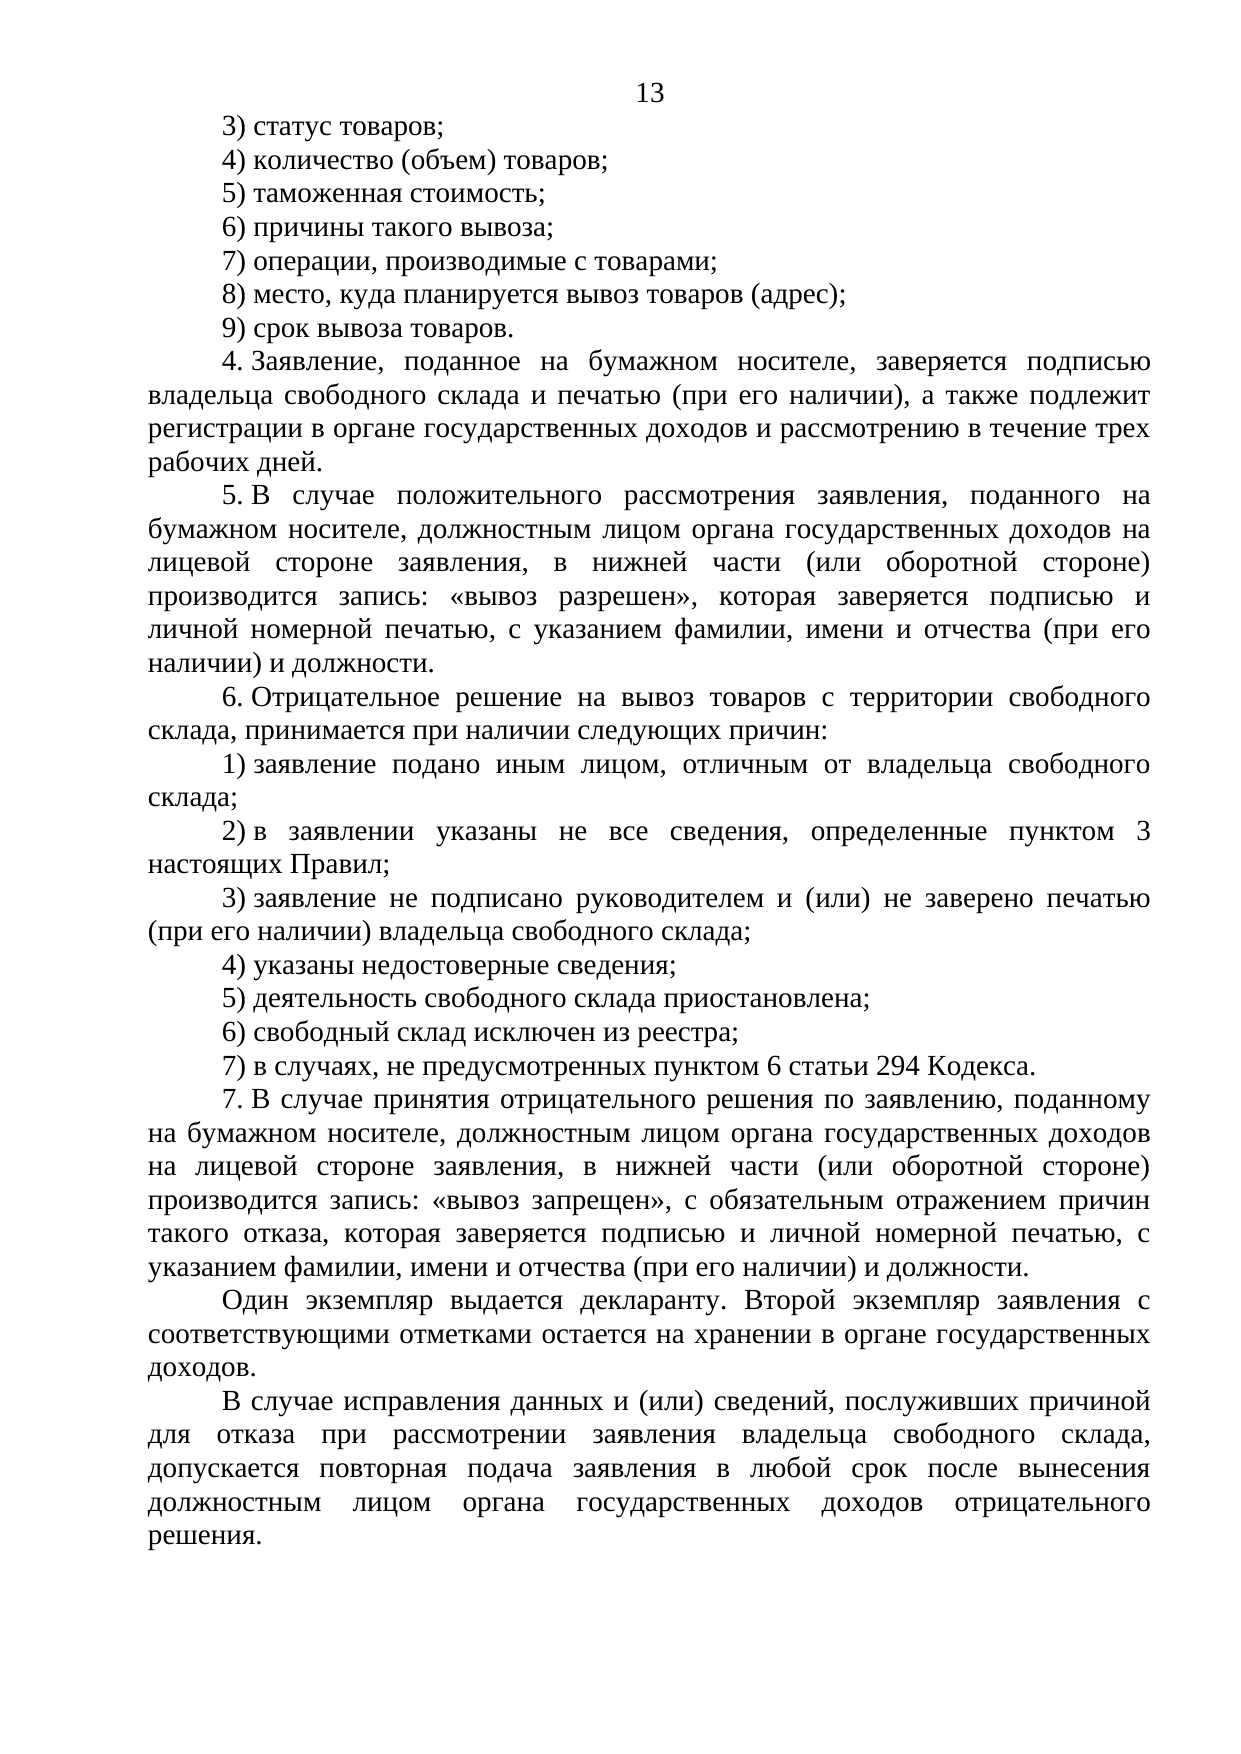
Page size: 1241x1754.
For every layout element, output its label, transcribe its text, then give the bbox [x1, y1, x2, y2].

text 6) свободный склад исключен из реестра; [148, 1014, 1152, 1048]
text 2) в заявлении указаны не все сведения, определенные пунктом 3 настоящих Правил; [148, 813, 1152, 880]
text 9) срок вывоза товаров. [148, 310, 1152, 343]
text 5) деятельность свободного склада приостановлена; [148, 981, 1152, 1014]
text 5. В случае положительного рассмотрения заявления, поданного на бумажном носителе, должностным лицом органа государственных доходов на лицевой стороне заявления, в нижней части (или оборотной стороне) производится запись: «вывоз разрешен», которая заверяется подписью и личной номерной печатью, с указанием фамилии, имени и отчества (при его наличии) и должности. [148, 477, 1152, 679]
text 7) в случаях, не предусмотренных пунктом 6 статьи 294 Кодекса. [148, 1048, 1152, 1081]
text 7) операции, производимые с товарами; [148, 243, 1152, 276]
text 7. В случае принятия отрицательного решения по заявлению, поданному на бумажном носителе, должностным лицом органа государственных доходов на лицевой стороне заявления, в нижней части (или оборотной стороне) производится запись: «вывоз запрещен», с обязательным отражением причин такого отказа, которая заверяется подписью и личной номерной печатью, с указанием фамилии, имени и отчества (при его наличии) и должности. [148, 1081, 1152, 1282]
text 4. Заявление, поданное на бумажном носителе, заверяется подписью владельца свободного склада и печатью (при его наличии), а также подлежит регистрации в органе государственных доходов и рассмотрению в течение трех рабочих дней. [148, 343, 1152, 477]
text 3) заявление не подписано руководителем и (или) не заверено печатью (при его наличии) владельца свободного склада; [148, 880, 1152, 947]
text 5) таможенная стоимость; [148, 176, 1152, 209]
text 4) указаны недостоверные сведения; [148, 947, 1152, 981]
text 1) заявление подано иным лицом, отличным от владельца свободного склада; [148, 746, 1152, 813]
text Один экземпляр выдается декларанту. Второй экземпляр заявления с соответствующими отметками остается на хранении в органе государственных доходов. [148, 1282, 1152, 1383]
text 8) место, куда планируется вывоз товаров (адрес); [148, 276, 1152, 310]
text 6) причины такого вывоза; [148, 209, 1152, 243]
text 3) статус товаров; [148, 108, 1152, 142]
text 4) количество (объем) товаров; [148, 142, 1152, 176]
text 6. Отрицательное решение на вывоз товаров с территории свободного склада, принимается при наличии следующих причин: [148, 679, 1152, 746]
text В случае исправления данных и (или) сведений, послуживших причиной для отказа при рассмотрении заявления владельца свободного склада, допускается повторная подача заявления в любой срок после вынесения должностным лицом органа государственных доходов отрицательного решения. [148, 1383, 1152, 1551]
